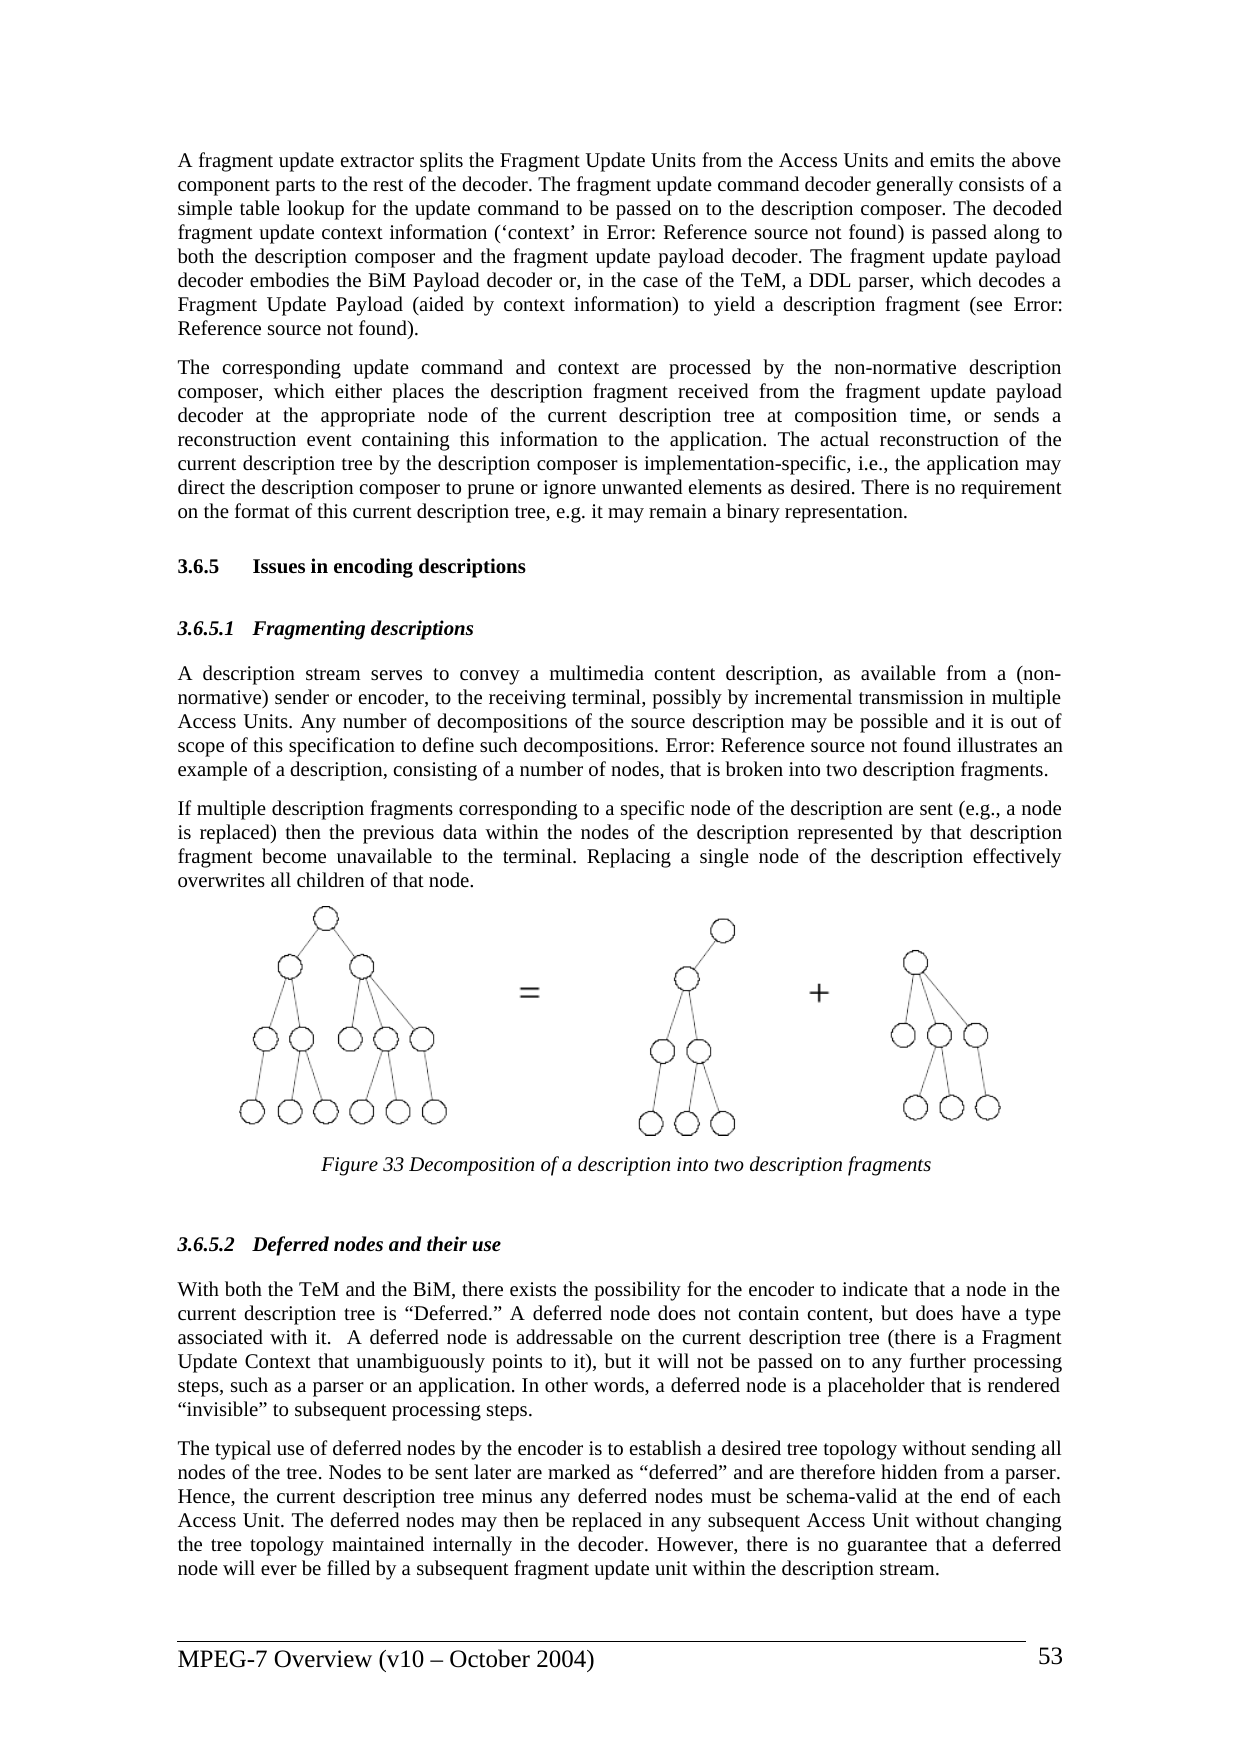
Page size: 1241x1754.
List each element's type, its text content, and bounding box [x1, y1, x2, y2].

text A fragment update extractor splits the Fragment Update Units from the Access Units and emits the above component parts to the rest of the decoder. The fragment update command decoder generally consists of a simple table lookup for the update command to be passed on to the description composer. The decoded fragment update context information (‘context’ in Figure 32) is passed along to both the description composer and the fragment update payload decoder. The fragment update payload decoder embodies the BiM Payload decoder or, in the case of the TeM, a DDL parser, which decodes a Fragment Update Payload (aided by context information) to yield a description fragment (see Figure 32). [177, 148, 1063, 340]
subtitle Issues in encoding descriptions [177, 554, 1063, 578]
subtitle Fragmenting descriptions [177, 616, 1063, 640]
text Figure 33 Decomposition of a description into two description fragments [177, 1152, 1076, 1176]
subtitle Deferred nodes and their use [177, 1176, 1063, 1256]
text If multiple description fragments corresponding to a specific node of the description are sent (e.g., a node is replaced) then the previous data within the nodes of the description represented by that description fragment become unavailable to the terminal. Replacing a single node of the description effectively overwrites all children of that node. [177, 796, 1063, 892]
text With both the TeM and the BiM, there exists the possibility for the encoder to indicate that a node in the current description tree is “Deferred.” A deferred node does not contain content, but does have a type associated with it. A deferred node is addressable on the current description tree (there is a Fragment Update Context that unambiguously points to it), but it will not be passed on to any further processing steps, such as a parser or an application. In other words, a deferred node is a placeholder that is rendered “invisible” to subsequent processing steps. [177, 1277, 1063, 1421]
text The corresponding update command and context are processed by the non-normative description composer, which either places the description fragment received from the fragment update payload decoder at the appropriate node of the current description tree at composition time, or sends a reconstruction event containing this information to the application. The actual reconstruction of the current description tree by the description composer is implementation-specific, i.e., the application may direct the description composer to prune or ignore unwanted elements as desired. There is no requirement on the format of this current description tree, e.g. it may remain a binary representation. [177, 355, 1063, 523]
text The typical use of deferred nodes by the encoder is to establish a desired tree topology without sending all nodes of the tree. Nodes to be sent later are marked as “deferred” and are therefore hidden from a parser. Hence, the current description tree minus any deferred nodes must be schema-valid at the end of each Access Unit. The deferred nodes may then be replaced in any subsequent Access Unit without changing the tree topology maintained internally in the decoder. However, there is no guarantee that a deferred node will ever be filled by a subsequent fragment update unit within the description stream. [177, 1436, 1063, 1580]
text A description stream serves to convey a multimedia content description, as available from a (non-normative) sender or encoder, to the receiving terminal, possibly by incremental transmission in multiple Access Units. Any number of decompositions of the source description may be possible and it is out of scope of this specification to define such decompositions. Figure 33 illustrates an example of a description, consisting of a number of nodes, that is broken into two description fragments. [177, 661, 1063, 781]
